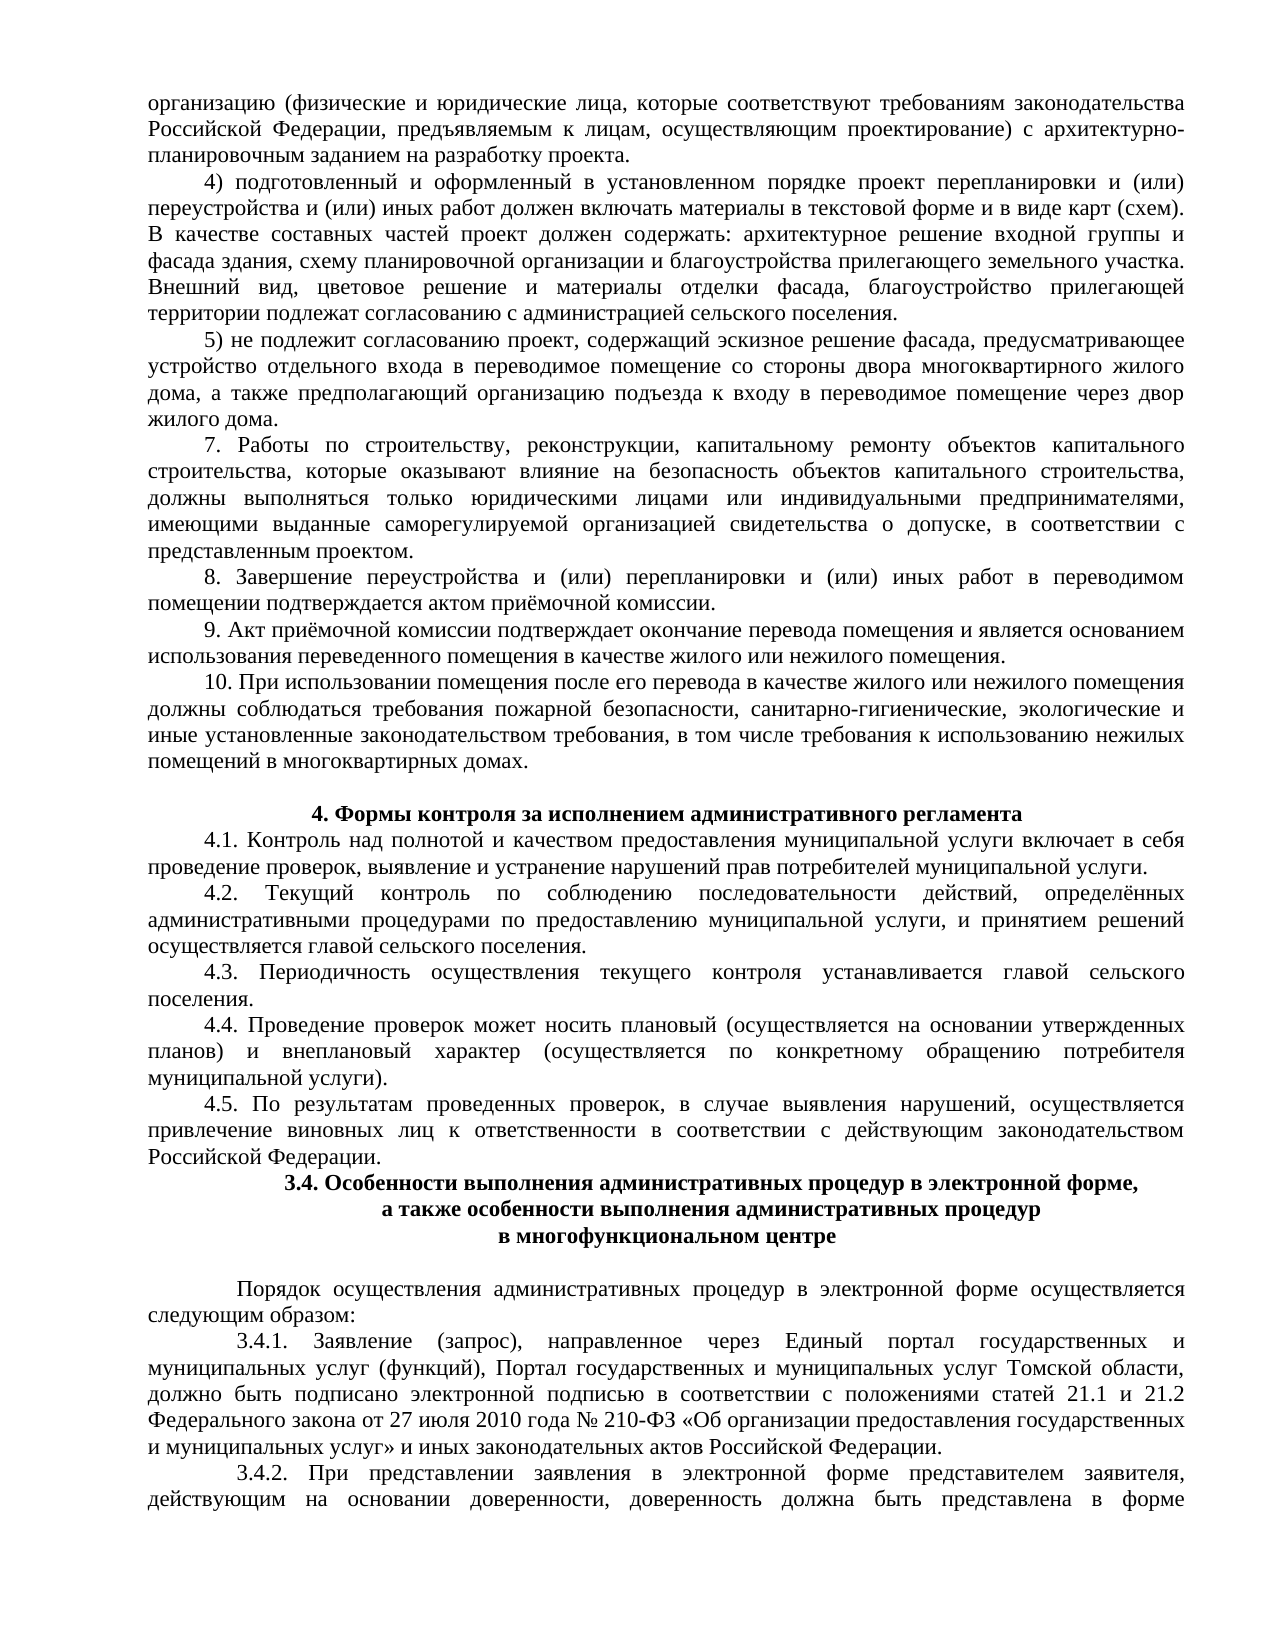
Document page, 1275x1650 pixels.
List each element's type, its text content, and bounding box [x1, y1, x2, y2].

text 4.5. По результатам проведенных проверок, в случае выявления нарушений, осуществляется привлечение виновных лиц к ответственности в соответствии с действующим законодательством Российской Федерации. [148, 1090, 1186, 1169]
text 5) не подлежит согласованию проект, содержащий эскизное решение фасада, предусматривающее устройство отдельного входа в переводимое помещение со стороны двора многоквартирного жилого дома, а также предполагающий организацию подъезда к входу в переводимое помещение через двор жилого дома. [148, 326, 1186, 431]
text а также особенности выполнения административных процедур в многофункциональном центре [148, 1196, 1186, 1248]
text 4.1. Контроль над полнотой и качеством предоставления муниципальной услуги включает в себя проведение проверок, выявление и устранение нарушений прав потребителей муниципальной услуги. [148, 827, 1186, 879]
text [148, 1459, 1186, 1512]
text 4.3. Периодичность осуществления текущего контроля устанавливается главой сельского поселения. [148, 958, 1186, 1011]
text 4. Формы контроля за исполнением административного регламента [148, 800, 1186, 827]
text 4.4. Проведение проверок может носить плановый (осуществляется на основании утвержденных планов) и внеплановый характер (осуществляется по конкретному обращению потребителя муниципальной услуги). [148, 1011, 1186, 1090]
text 3.4. Особенности выполнения административных процедур в электронной форме, [148, 1169, 1186, 1196]
text 4.2. Текущий контроль по соблюдению последовательности действий, определённых административными процедурами по предоставлению муниципальной услуги, и принятием решений осуществляется главой сельского поселения. [148, 879, 1186, 958]
text 10. При использовании помещения после его перевода в качестве жилого или нежилого помещения должны соблюдаться требования пожарной безопасности, санитарно-гигиенические, экологические и иные установленные законодательством требования, в том числе требования к использованию нежилых помещений в многоквартирных домах. [148, 668, 1186, 774]
text 4) подготовленный и оформленный в установленном порядке проект перепланировки и (или) переустройства и (или) иных работ должен включать материалы в текстовой форме и в виде карт (схем). В качестве составных частей проект должен содержать: архитектурное решение входной группы и фасада здания, схему планировочной организации и благоустройства прилегающего земельного участка. Внешний вид, цветовое решение и материалы отделки фасада, благоустройство прилегающей территории подлежат согласованию с администрацией сельского поселения. [148, 168, 1186, 326]
text 7. Работы по строительству, реконструкции, капитальному ремонту объектов капитального строительства, которые оказывают влияние на безопасность объектов капитального строительства, должны выполняться только юридическими лицами или индивидуальными предпринимателями, имеющими выданные саморегулируемой организацией свидетельства о допуске, в соответствии с представленным проектом. [148, 431, 1186, 563]
text 9. Акт приёмочной комиссии подтверждает окончание перевода помещения и является основанием использования переведенного помещения в качестве жилого или нежилого помещения. [148, 616, 1186, 668]
text Порядок осуществления административных процедур в электронной форме осуществляется следующим образом: [148, 1274, 1186, 1327]
text 8. Завершение переустройства и (или) перепланировки и (или) иных работ в переводимом помещении подтверждается актом приёмочной комиссии. [148, 563, 1186, 616]
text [148, 89, 1186, 168]
text 3.4.1. Заявление (запрос), направленное через Единый портал государственных и муниципальных услуг (функций), Портал государственных и муниципальных услуг Томской области, должно быть подписано электронной подписью в соответствии с положениями статей 21.1 и 21.2 Федерального закона от 27 июля 2010 года № 210-ФЗ «Об организации предоставления государственных и муниципальных услуг» и иных законодательных актов Российской Федерации. [148, 1327, 1186, 1459]
